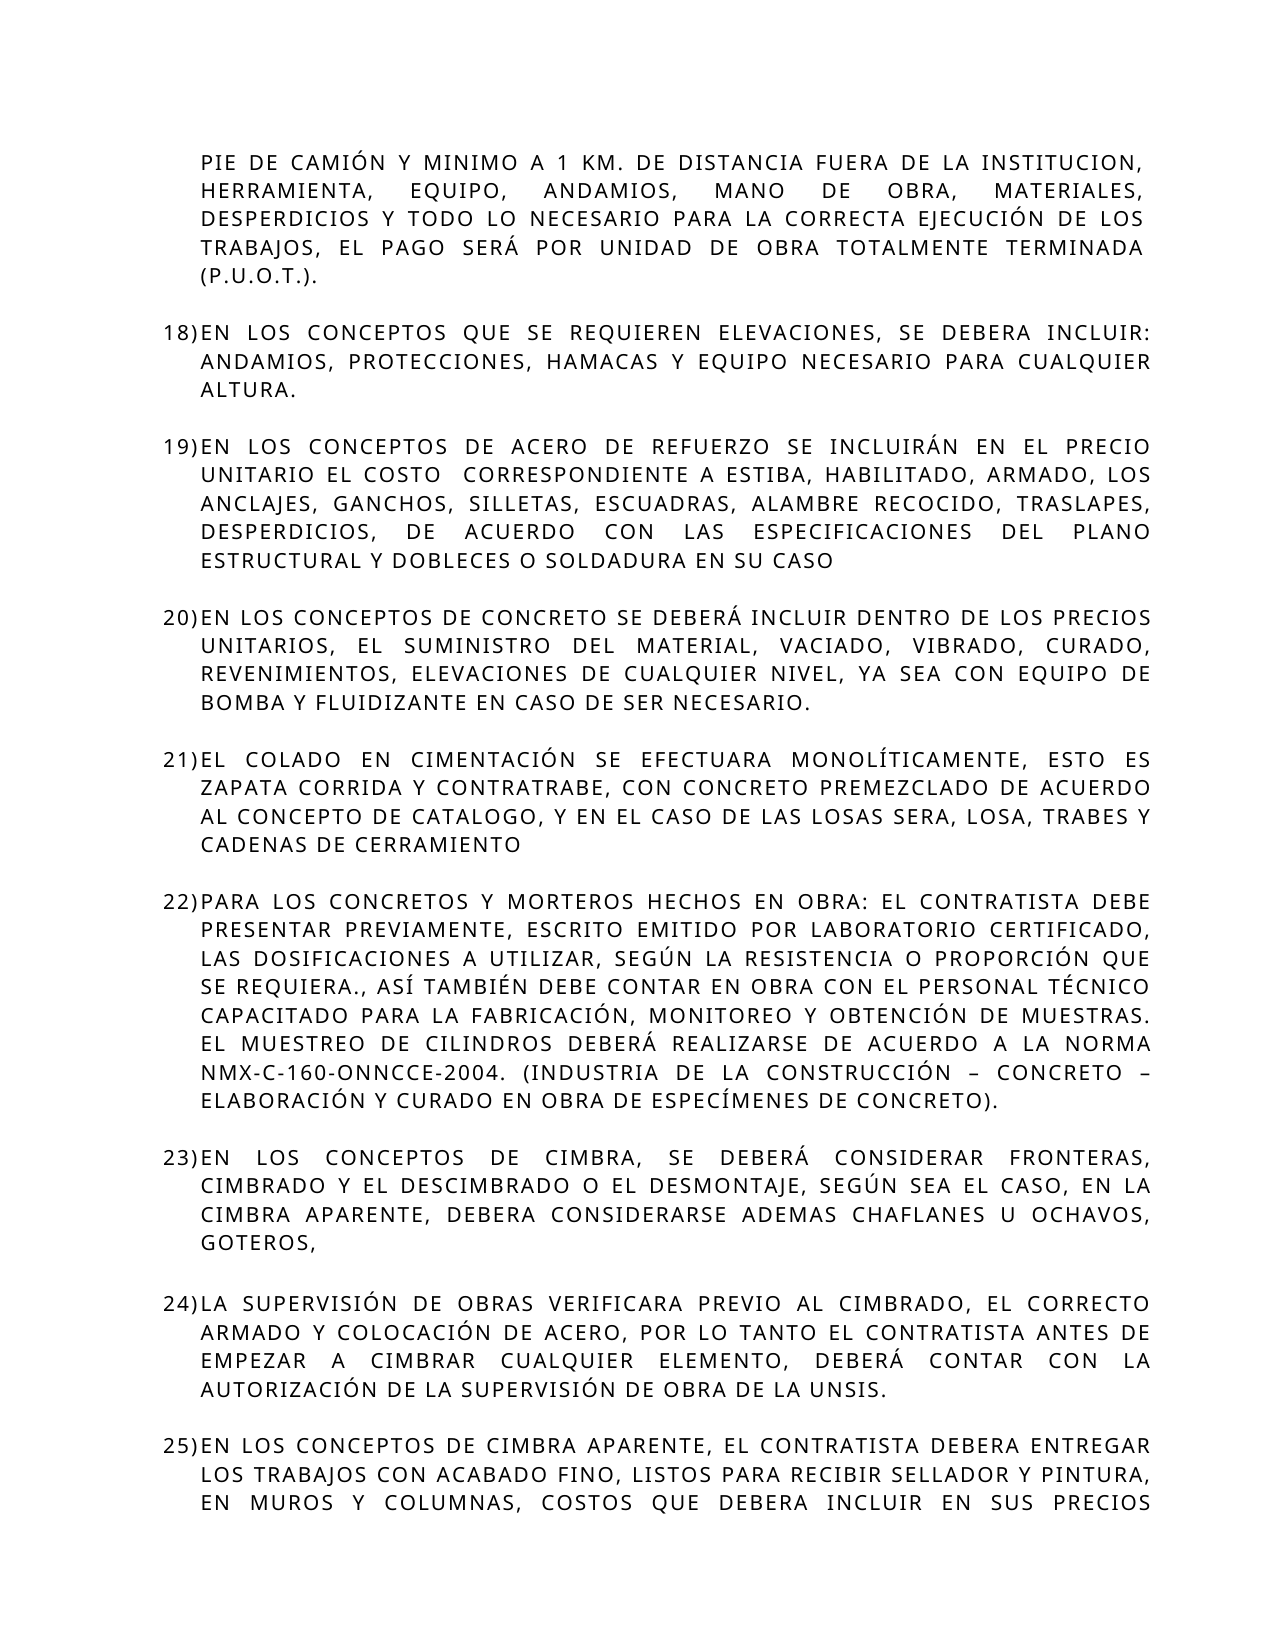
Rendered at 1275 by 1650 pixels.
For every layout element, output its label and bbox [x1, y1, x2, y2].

table_header [111, 148, 1152, 1517]
